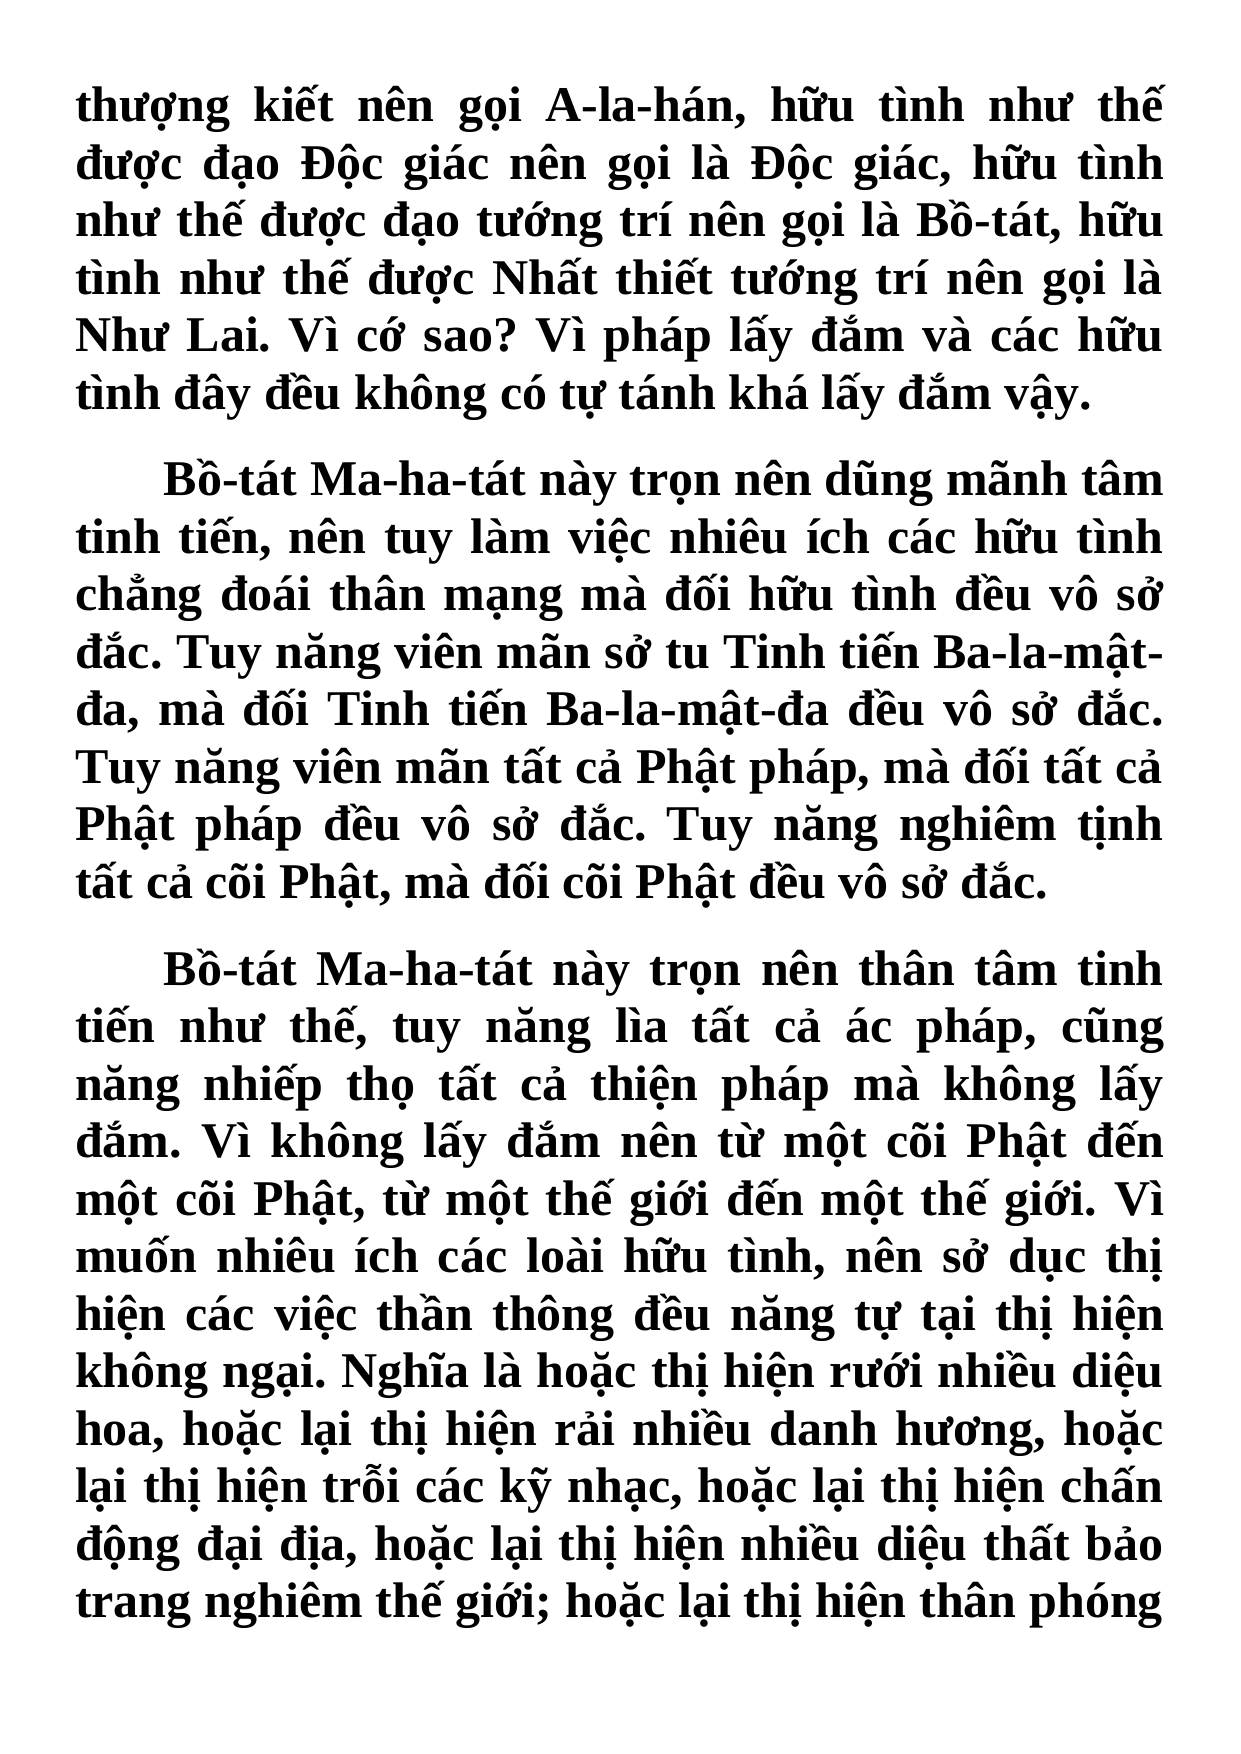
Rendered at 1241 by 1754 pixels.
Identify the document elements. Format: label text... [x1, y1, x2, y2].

text Bồ-tát Ma-ha-tát này trọn nên dũng mãnh tâm tinh tiến, nên tuy làm việc nhiêu ích các hữu tình chẳng đoái thân mạng mà đối hữu tình đều vô sở đắc. Tuy năng viên mãn sở tu Tinh tiến Ba-la-mật-đa, mà đối Tinh tiến Ba-la-mật-đa đều vô sở đắc. Tuy năng viên mãn tất cả Phật pháp, mà đối tất cả Phật pháp đều vô sở đắc. Tuy năng nghiêm tịnh tất cả cõi Phật, mà đối cõi Phật đều vô sở đắc. [75, 449, 1165, 909]
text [75, 75, 1165, 420]
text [75, 938, 1165, 1628]
